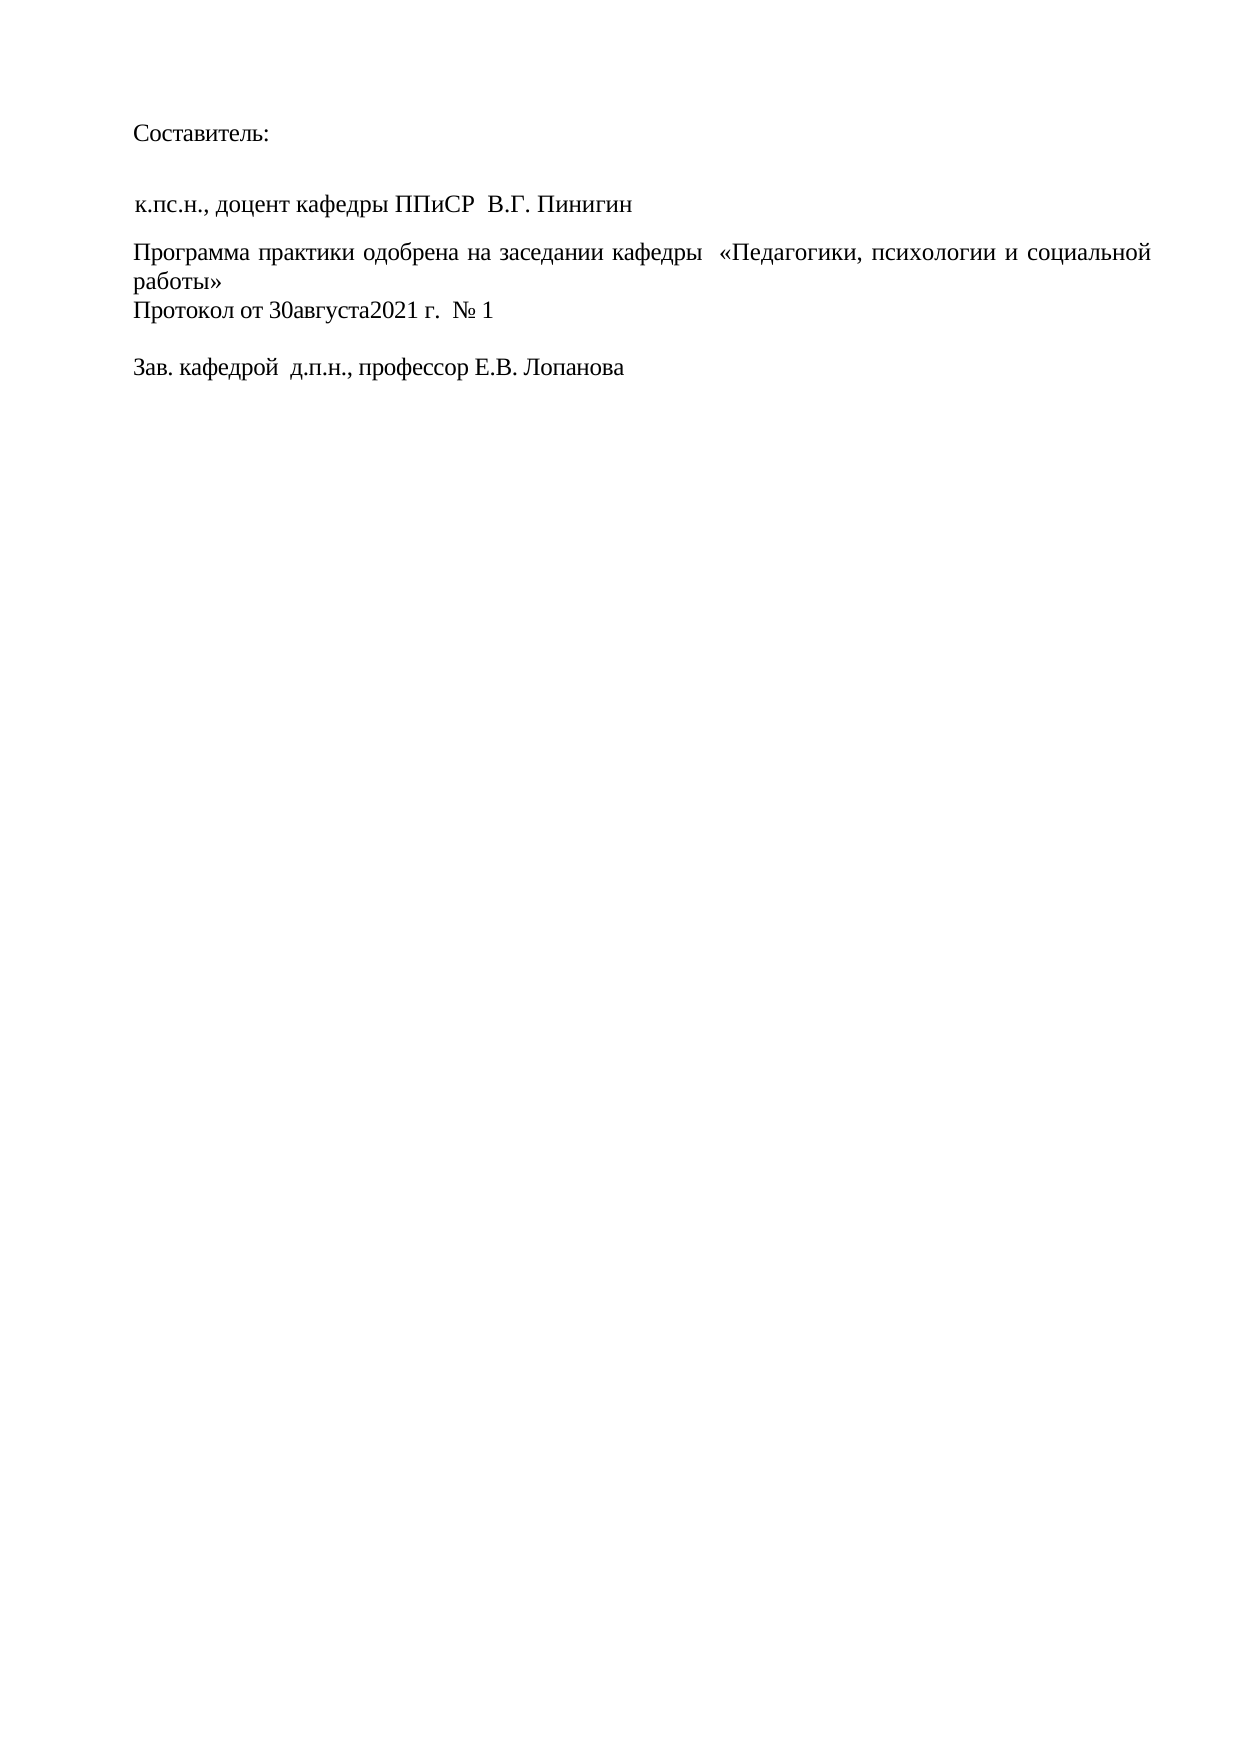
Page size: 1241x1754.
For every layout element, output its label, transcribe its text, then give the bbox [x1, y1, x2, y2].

text Зав. кафедрой д.п.н., профессор Е.В. Лопанова [133, 352, 1152, 381]
text к.пс.н., доцент кафедры ППиСР В.Г. Пинигин [134, 194, 1150, 217]
text Составитель: [133, 118, 1152, 147]
text Протокол от 30августа2021 г. № 1 [133, 295, 1152, 324]
text Программа практики одобрена на заседании кафедры «Педагогики, психологии и социальной работы» [133, 237, 1152, 295]
